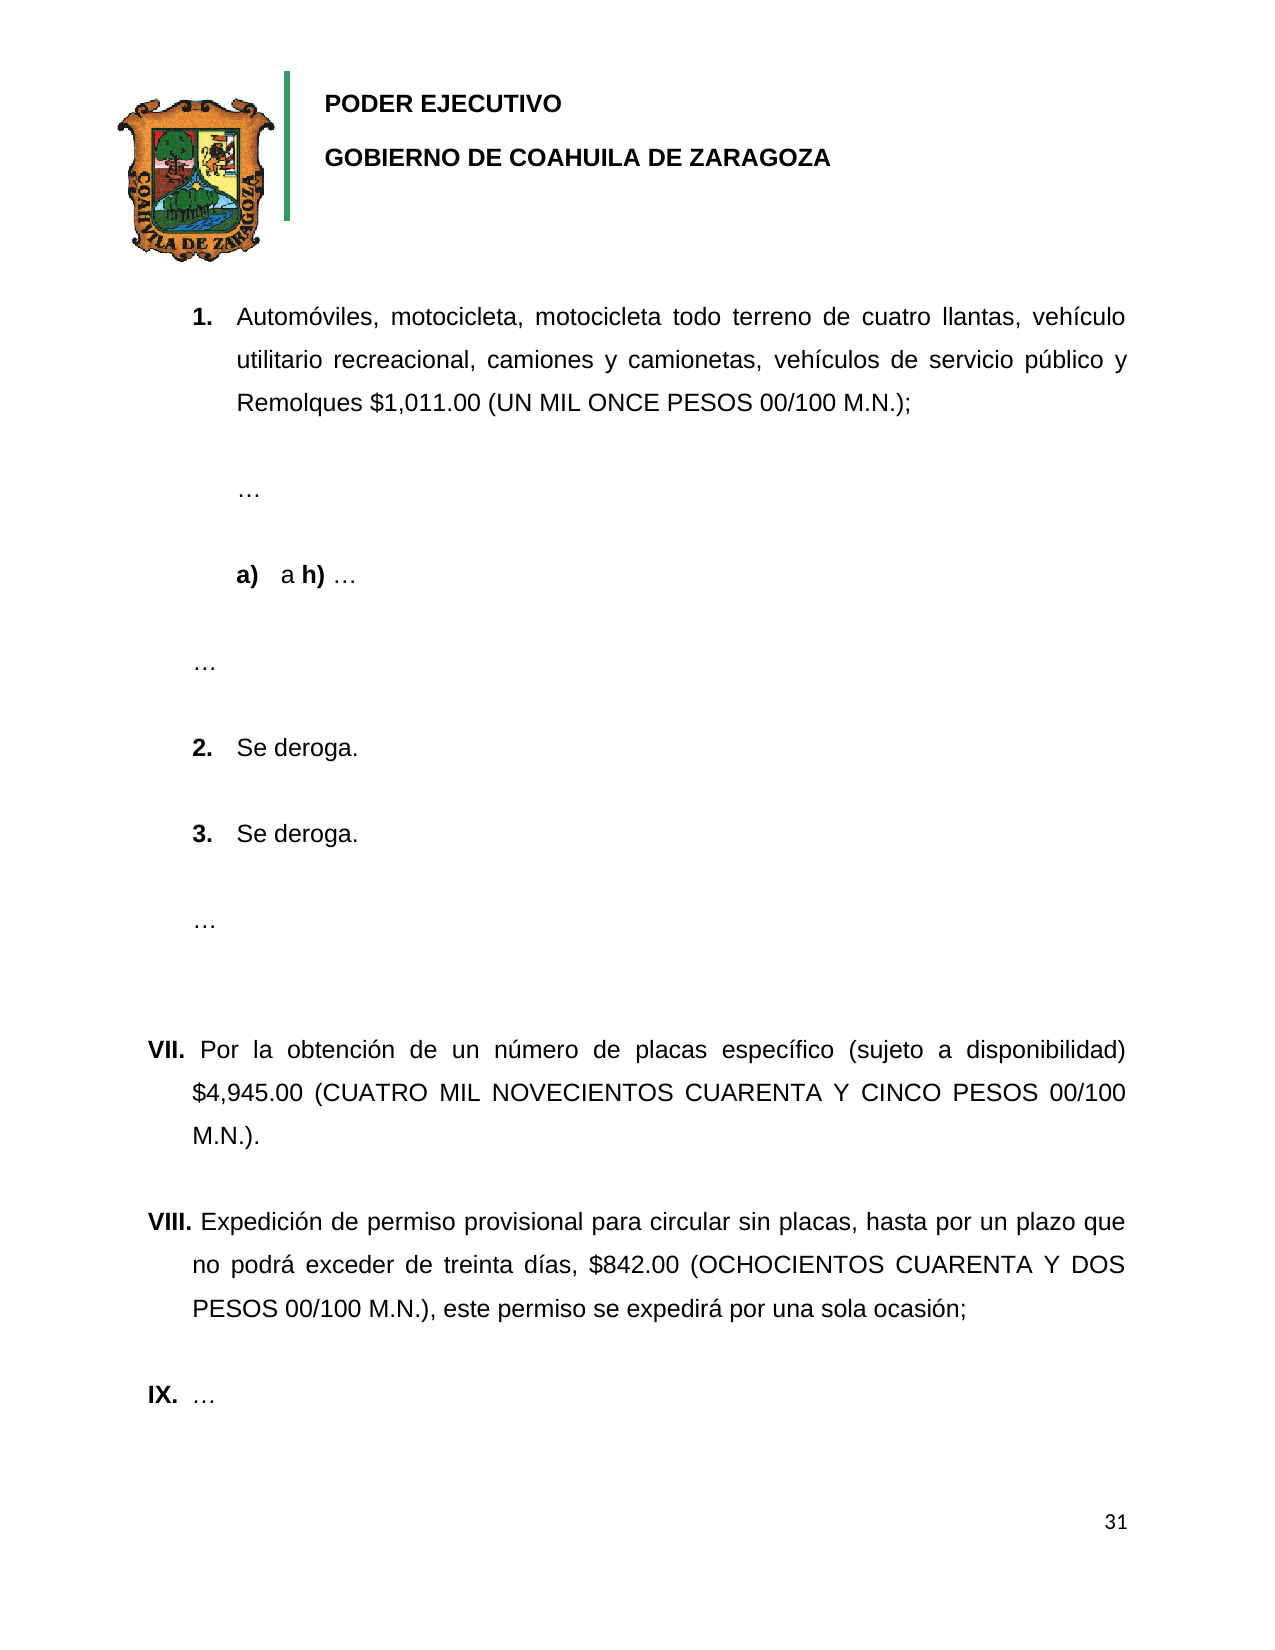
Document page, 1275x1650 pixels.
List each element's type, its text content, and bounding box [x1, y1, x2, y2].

picture [112, 88, 282, 268]
text 1. Automóviles, motocicleta, motocicleta todo terreno de cuatro llantas, vehículo utilitario recreacional, camiones y camionetas, vehículos de servicio público y Remolques $1,011.00 (UN MIL ONCE PESOS 00/100 M.N.); [192, 302, 1127, 417]
text … [192, 647, 1127, 676]
text VII. Por la obtención de un número de placas específico (sujeto a disponibilidad) $4,945.00 (CUATRO MIL NOVECIENTOS CUARENTA Y CINCO PESOS 00/100 M.N.). [148, 1035, 1127, 1150]
text 2. Se deroga. [192, 733, 1127, 762]
text 3. Se deroga. [192, 819, 1127, 848]
text … [236, 474, 1127, 503]
text IX. … [148, 1380, 1127, 1409]
text VIII. Expedición de permiso provisional para circular sin placas, hasta por un plazo que no podrá exceder de treinta días, $842.00 (OCHOCIENTOS CUARENTA Y DOS PESOS 00/100 M.N.), este permiso se expedirá por una sola ocasión; [148, 1207, 1127, 1322]
text … [192, 906, 1127, 934]
text a) a h) … [236, 561, 1127, 589]
